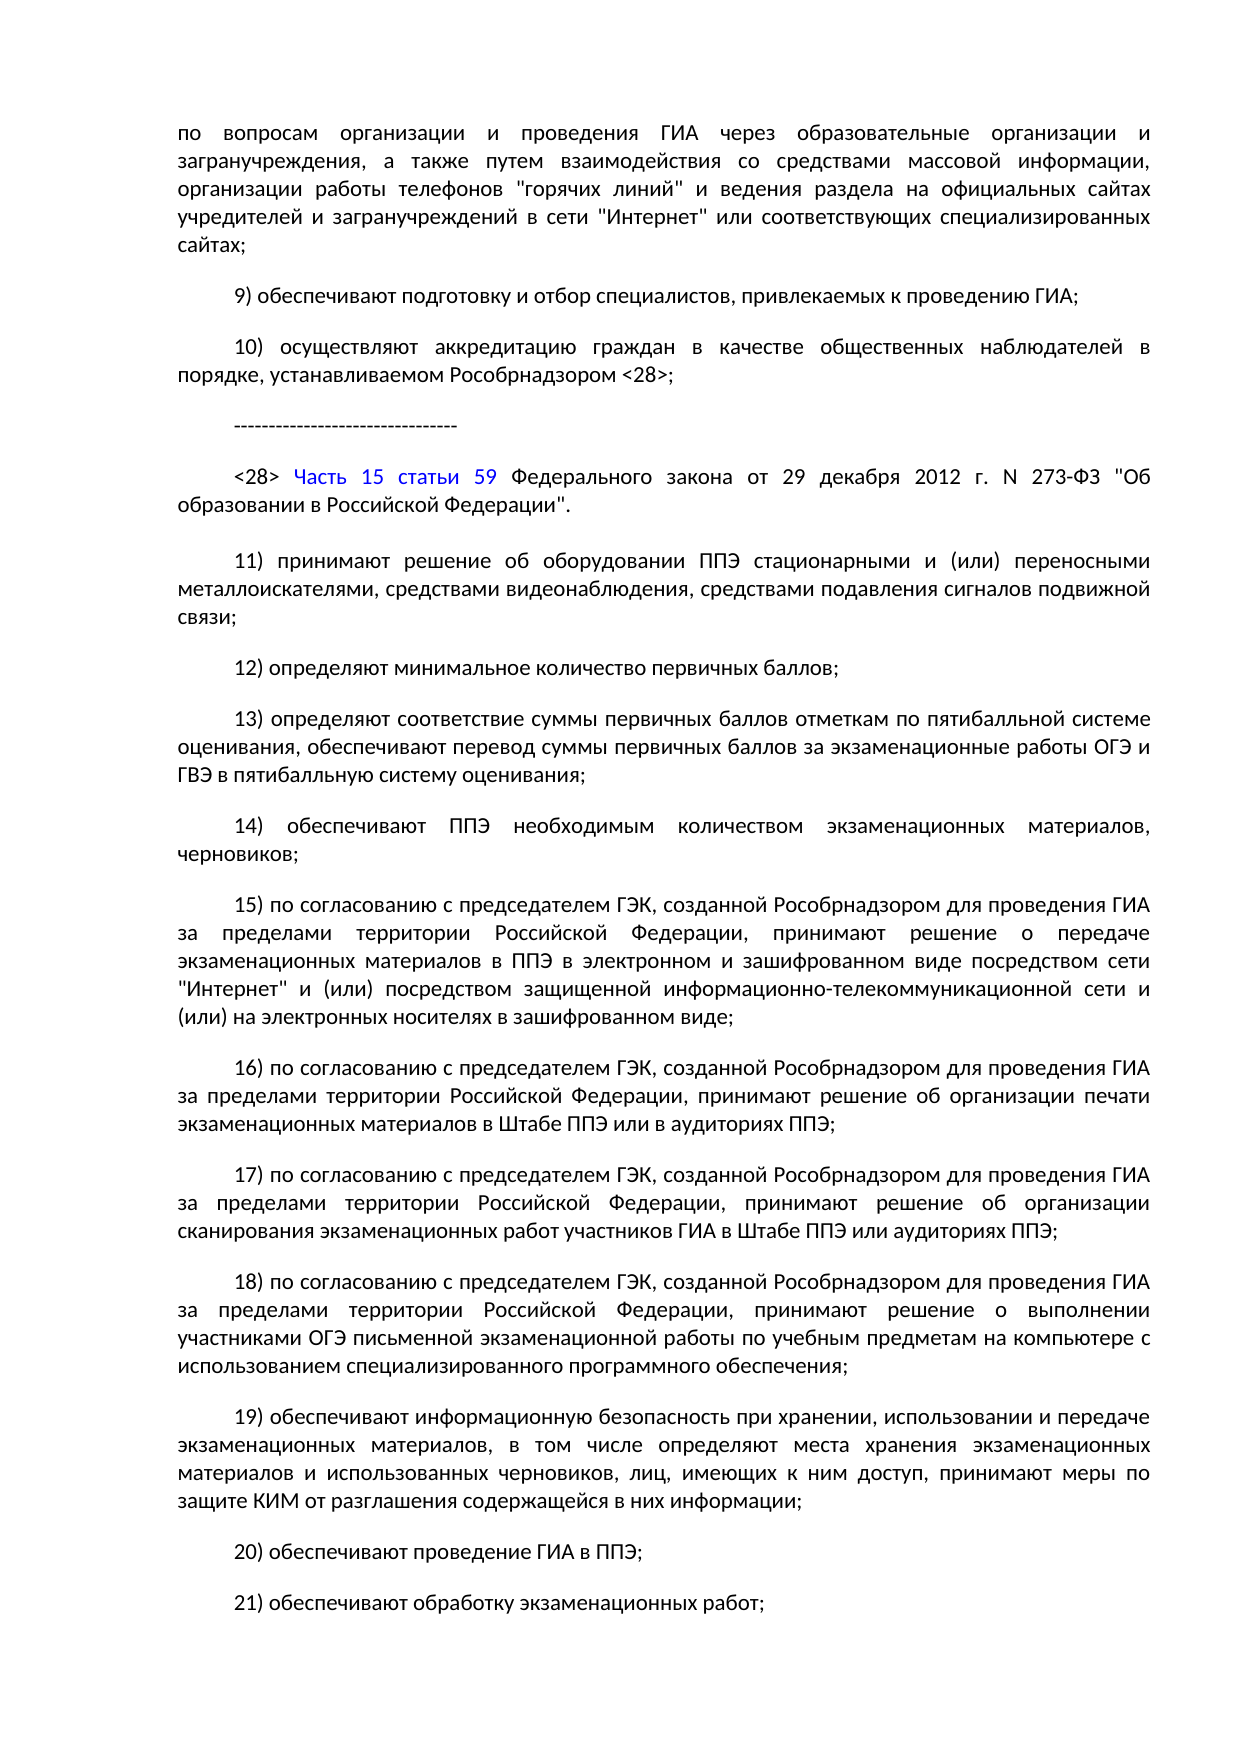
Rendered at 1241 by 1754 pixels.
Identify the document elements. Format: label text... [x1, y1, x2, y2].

text 17) по согласованию с председателем ГЭК, созданной Рособрнадзором для проведения ГИА за пределами территории Российской Федерации, принимают решение об организации сканирования экзаменационных работ участников ГИА в Штабе ППЭ или аудиториях ППЭ; [177, 1160, 1152, 1244]
text 9) обеспечивают подготовку и отбор специалистов, привлекаемых к проведению ГИА; [177, 281, 1152, 309]
text 15) по согласованию с председателем ГЭК, созданной Рособрнадзором для проведения ГИА за пределами территории Российской Федерации, принимают решение о передаче экзаменационных материалов в ППЭ в электронном и зашифрованном виде посредством сети "Интернет" и (или) посредством защищенной информационно-телекоммуникационной сети и (или) на электронных носителях в зашифрованном виде; [177, 890, 1152, 1030]
text <28> Часть 15 статьи 59 Федерального закона от 29 декабря 2012 г. N 273-ФЗ "Об образовании в Российской Федерации". [177, 462, 1152, 518]
text 10) осуществляют аккредитацию граждан в качестве общественных наблюдателей в порядке, устанавливаемом Рособрнадзором <28>; [177, 332, 1152, 388]
text 13) определяют соответствие суммы первичных баллов отметкам по пятибалльной системе оценивания, обеспечивают перевод суммы первичных баллов за экзаменационные работы ОГЭ и ГВЭ в пятибалльную систему оценивания; [177, 704, 1152, 788]
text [177, 118, 1152, 258]
text 20) обеспечивают проведение ГИА в ППЭ; [177, 1537, 1152, 1565]
text 21) обеспечивают обработку экзаменационных работ; [177, 1588, 1152, 1616]
text -------------------------------- [177, 411, 1152, 439]
text 19) обеспечивают информационную безопасность при хранении, использовании и передаче экзаменационных материалов, в том числе определяют места хранения экзаменационных материалов и использованных черновиков, лиц, имеющих к ним доступ, принимают меры по защите КИМ от разглашения содержащейся в них информации; [177, 1402, 1152, 1514]
text 16) по согласованию с председателем ГЭК, созданной Рособрнадзором для проведения ГИА за пределами территории Российской Федерации, принимают решение об организации печати экзаменационных материалов в Штабе ППЭ или в аудиториях ППЭ; [177, 1053, 1152, 1137]
text 12) определяют минимальное количество первичных баллов; [177, 653, 1152, 681]
text 14) обеспечивают ППЭ необходимым количеством экзаменационных материалов, черновиков; [177, 811, 1152, 867]
text 18) по согласованию с председателем ГЭК, созданной Рособрнадзором для проведения ГИА за пределами территории Российской Федерации, принимают решение о выполнении участниками ОГЭ письменной экзаменационной работы по учебным предметам на компьютере с использованием специализированного программного обеспечения; [177, 1267, 1152, 1379]
text 11) принимают решение об оборудовании ППЭ стационарными и (или) переносными металлоискателями, средствами видеонаблюдения, средствами подавления сигналов подвижной связи; [177, 546, 1152, 630]
